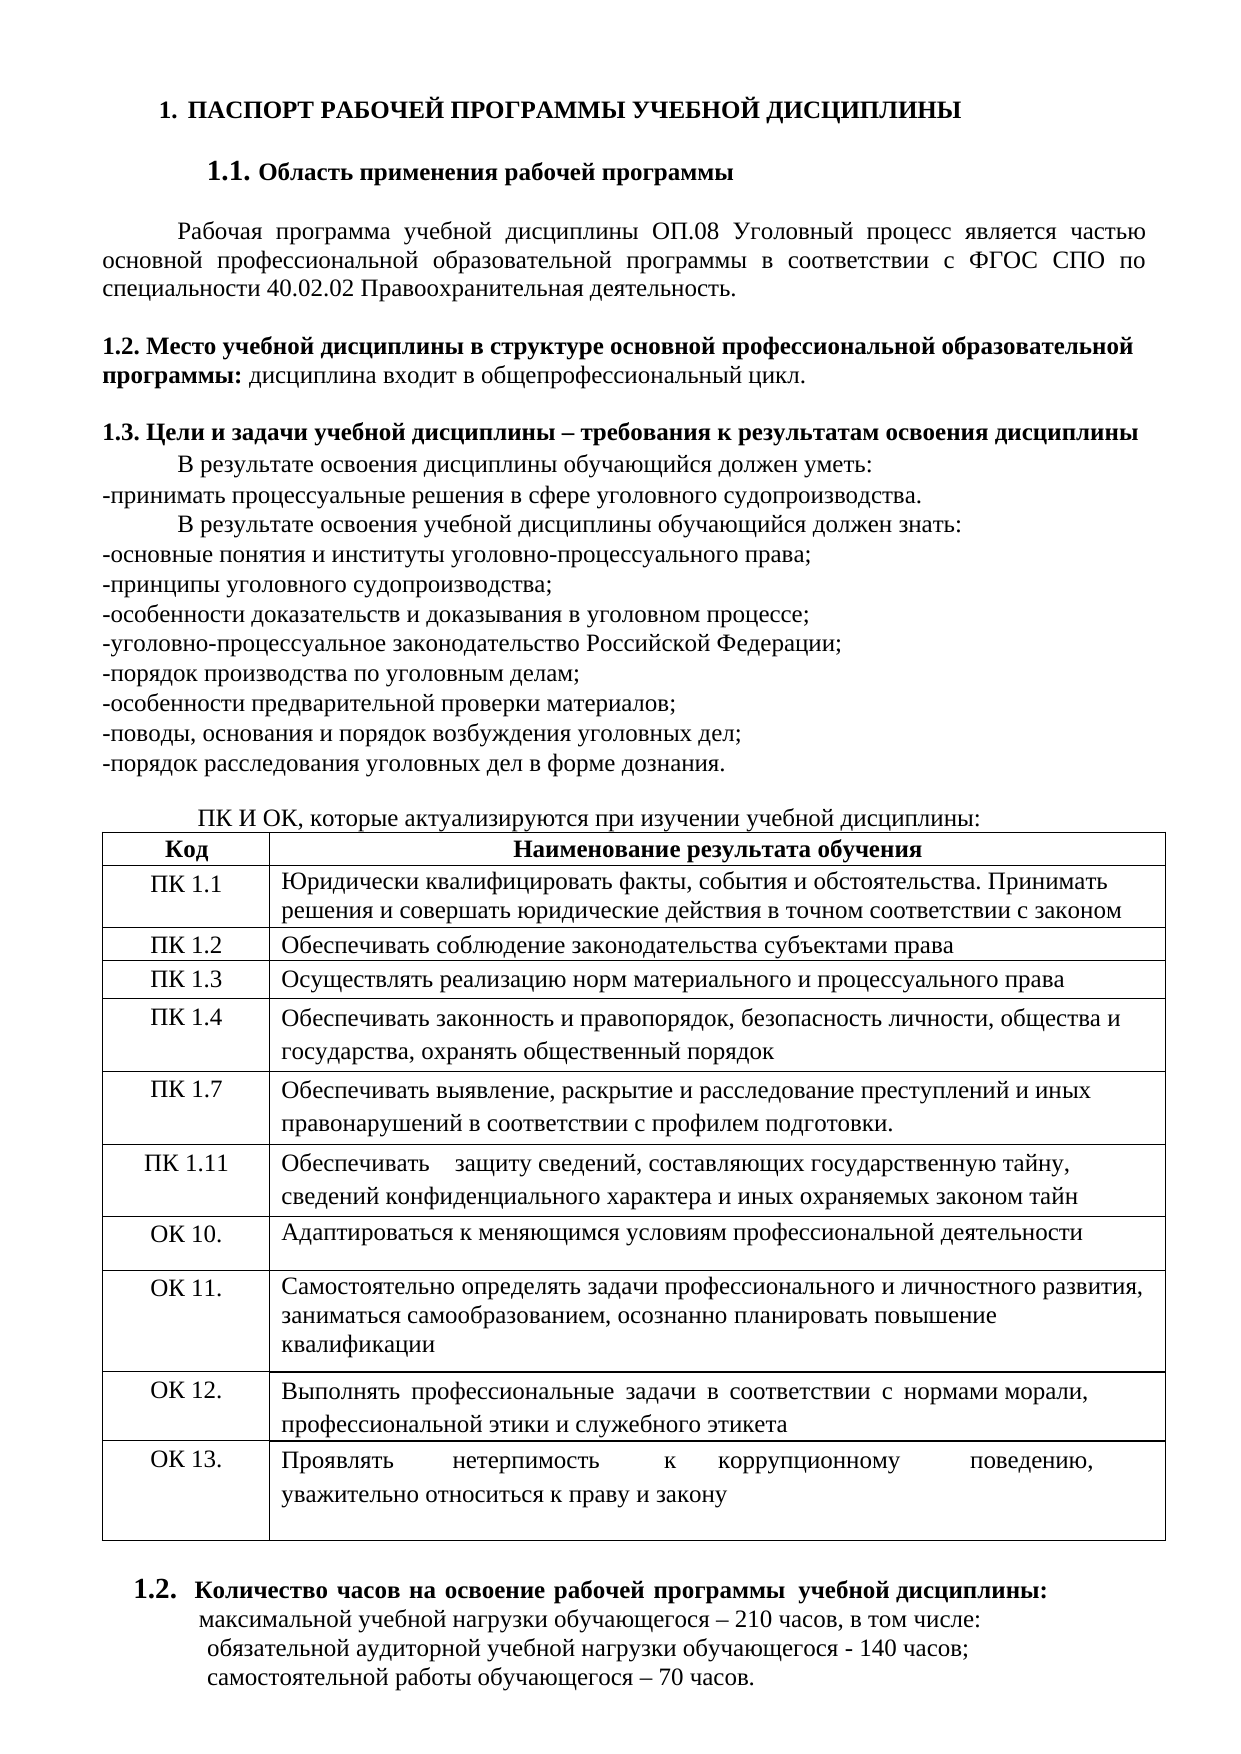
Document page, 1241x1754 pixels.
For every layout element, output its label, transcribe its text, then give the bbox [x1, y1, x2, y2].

text В результате освоения дисциплины обучающийся должен уметь: [102, 446, 1146, 479]
table_cell Обеспечивать защиту сведений, составляющих государственную тайну, сведений конфиденциального характера и иных охраняемых законом тайн [270, 1145, 1165, 1216]
text -принимать процессуальные решения в сфере уголовного судопроизводства. [102, 481, 1146, 509]
text -основные понятия и институты уголовно-процессуального права; [102, 539, 1146, 568]
text -порядок производства по уголовным делам; [102, 658, 1146, 687]
text -порядок расследования уголовных дел в форме дознания. [102, 748, 1146, 776]
text 1.2. Место учебной дисциплины в структуре основной профессиональной образовательной программы: дисциплина входит в общепрофессиональный цикл. [102, 331, 1166, 388]
text -уголовно-процессуальное законодательство Российской Федерации; [102, 628, 1146, 657]
table_cell Адаптироваться к меняющимся условиям профессиональной деятельности [270, 1217, 1165, 1270]
table_cell ОК 13. [103, 1441, 269, 1540]
table_cell ПК 1.1 [103, 866, 269, 927]
text 1.3. Цели и задачи учебной дисциплины – требования к результатам освоения дисциплины [102, 417, 1146, 446]
list ПАСПОРТ РАБОЧЕЙ ПРОГРАММЫ УЧЕБНОЙ ДИСЦИПЛИНЫ [158, 95, 1146, 124]
subtitle Область применения рабочей программы [207, 153, 1146, 186]
text ПК И ОК, которые актуализируются при изучении учебной дисциплины: [102, 803, 1146, 832]
table_cell ПК 1.7 [103, 1072, 269, 1144]
text -принципы уголовного судопроизводства; [102, 569, 1146, 598]
table_cell ОК 12. [103, 1372, 269, 1440]
table_cell Обеспечивать соблюдение законодательства субъектами права [270, 928, 1165, 960]
text максимальной учебной нагрузки обучающегося – 210 часов, в том числе: обязательной аудиторной учебной нагрузки обучающегося - 140 часов; самостоятельной работы обучающегося – 70 часов. [198, 1604, 1113, 1691]
table_cell ОК 10. [103, 1217, 269, 1270]
table_cell Обеспечивать выявление, раскрытие и расследование преступлений и иных правонарушений в соответствии с профилем подготовки. [270, 1072, 1165, 1144]
table_cell ОК 11. [103, 1271, 269, 1371]
table_header Наименование результата обучения [270, 833, 1165, 865]
text -особенности предварительной проверки материалов; [102, 688, 1146, 717]
text -особенности доказательств и доказывания в уголовном процессе; [102, 599, 1146, 627]
text -поводы, основания и порядок возбуждения уголовных дел; [102, 718, 1146, 747]
table_cell ПК 1.11 [103, 1145, 269, 1216]
table_header Код [103, 833, 269, 865]
text В результате освоения учебной дисциплины обучающийся должен знать: [147, 509, 1146, 538]
text Рабочая программа учебной дисциплины ОП.08 Уголовный процесс является частью основной профессиональной образовательной программы в соответствии с ФГОС СПО по специальности 40.02.02 Правоохранительная деятельность. [102, 216, 1146, 302]
table_cell Осуществлять реализацию норм материального и процессуального права [270, 961, 1165, 998]
table_cell ПК 1.4 [103, 999, 269, 1071]
subtitle Количество часов на освоение рабочей программы учебной дисциплины: [133, 1571, 1135, 1604]
table_cell Обеспечивать законность и правопорядок, безопасность личности, общества и государства, охранять общественный порядок [270, 999, 1165, 1071]
table_cell ПК 1.2 [103, 928, 269, 960]
table_cell ПК 1.3 [103, 961, 269, 998]
table_cell Юридически квалифицировать факты, события и обстоятельства. Принимать решения и совершать юридические действия в точном соответствии с законом [270, 866, 1165, 927]
table_cell Проявлять нетерпимость к коррупционному поведению, уважительно относиться к праву и закону [270, 1442, 1165, 1540]
table_cell Самостоятельно определять задачи профессионального и личностного развития, заниматься самообразованием, осознанно планировать повышение квалификации [270, 1271, 1165, 1371]
table_cell Выполнять профессиональные задачи в соответствии с нормами морали, профессиональной этики и служебного этикета [270, 1373, 1165, 1440]
